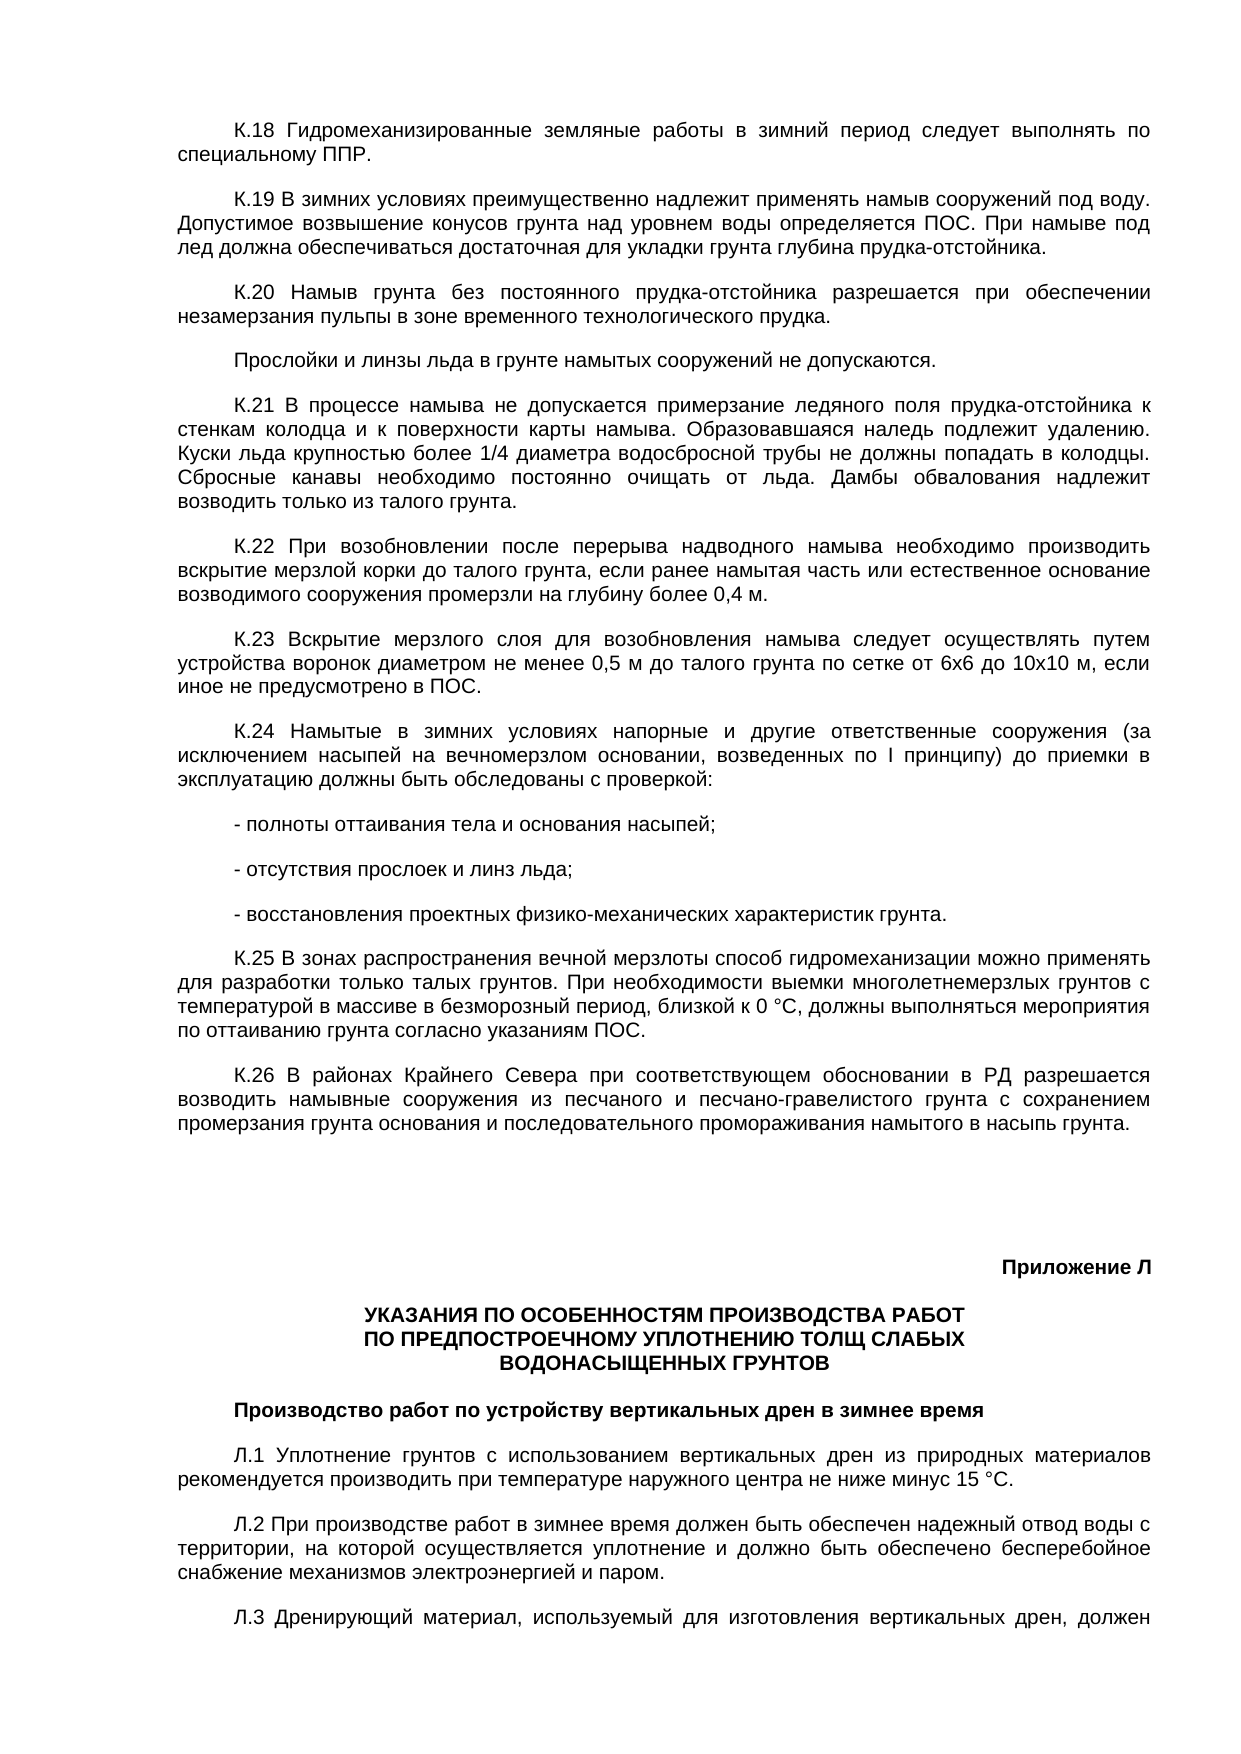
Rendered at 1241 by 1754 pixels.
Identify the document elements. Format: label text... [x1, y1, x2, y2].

text Л.2 При производстве работ в зимнее время должен быть обеспечен надежный отвод воды с территории, на которой осуществляется уплотнение и должно быть обеспечено бесперебойное снабжение механизмов электроэнергией и паром. [177, 1512, 1152, 1584]
text К.22 При возобновлении после перерыва надводного намыва необходимо производить вскрытие мерзлой корки до талого грунта, если ранее намытая часть или естественное основание возводимого сооружения промерзли на глубину более 0,4 м. [177, 534, 1152, 606]
text Прослойки и линзы льда в грунте намытых сооружений не допускаются. [177, 348, 1152, 372]
title ВОДОНАСЫЩЕННЫХ ГРУНТОВ [177, 1350, 1152, 1374]
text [177, 1604, 1152, 1628]
text К.21 В процессе намыва не допускается примерзание ледяного поля прудка-отстойника к стенкам колодца и к поверхности карты намыва. Образовавшаяся наледь подлежит удалению. Куски льда крупностью более 1/4 диаметра водосбросной трубы не должны попадать в колодцы. Сбросные канавы необходимо постоянно очищать от льда. Дамбы обвалования надлежит возводить только из талого грунта. [177, 393, 1152, 513]
text К.20 Намыв грунта без постоянного прудка-отстойника разрешается при обеспечении незамерзания пульпы в зоне временного технологического прудка. [177, 279, 1152, 327]
text К.23 Вскрытие мерзлого слоя для возобновления намыва следует осуществлять путем устройства воронок диаметром не менее 0,5 м до талого грунта по сетке от 6x6 до 10x10 м, если иное не предусмотрено в ПОС. [177, 626, 1152, 698]
text Производство работ по устройству вертикальных дрен в зимнее время [177, 1398, 1152, 1422]
text К.24 Намытые в зимних условиях напорные и другие ответственные сооружения (за исключением насыпей на вечномерзлом основании, возведенных по I принципу) до приемки в эксплуатацию должны быть обследованы с проверкой: [177, 719, 1152, 791]
title ПО ПРЕДПОСТРОЕЧНОМУ УПЛОТНЕНИЮ ТОЛЩ СЛАБЫХ [177, 1326, 1152, 1350]
text Л.1 Уплотнение грунтов с использованием вертикальных дрен из природных материалов рекомендуется производить при температуре наружного центра не ниже минус 15 °C. [177, 1443, 1152, 1491]
text Приложение Л [177, 1254, 1152, 1278]
text К.18 Гидромеханизированные земляные работы в зимний период следует выполнять по специальному ППР. [177, 118, 1152, 166]
text - отсутствия прослоек и линз льда; [177, 857, 1152, 881]
text К.26 В районах Крайнего Севера при соответствующем обосновании в РД разрешается возводить намывные сооружения из песчаного и песчано-гравелистого грунта с сохранением промерзания грунта основания и последовательного промораживания намытого в насыпь грунта. [177, 1063, 1152, 1135]
title УКАЗАНИЯ ПО ОСОБЕННОСТЯМ ПРОИЗВОДСТВА РАБОТ [177, 1302, 1152, 1326]
text К.19 В зимних условиях преимущественно надлежит применять намыв сооружений под воду. Допустимое возвышение конусов грунта над уровнем воды определяется ПОС. При намыве под лед должна обеспечиваться достаточная для укладки грунта глубина прудка-отстойника. [177, 187, 1152, 259]
text - восстановления проектных физико-механических характеристик грунта. [177, 901, 1152, 925]
text - полноты оттаивания тела и основания насыпей; [177, 812, 1152, 836]
text К.25 В зонах распространения вечной мерзлоты способ гидромеханизации можно применять для разработки только талых грунтов. При необходимости выемки многолетнемерзлых грунтов с температурой в массиве в безморозный период, близкой к 0 °C, должны выполняться мероприятия по оттаиванию грунта согласно указаниям ПОС. [177, 946, 1152, 1042]
